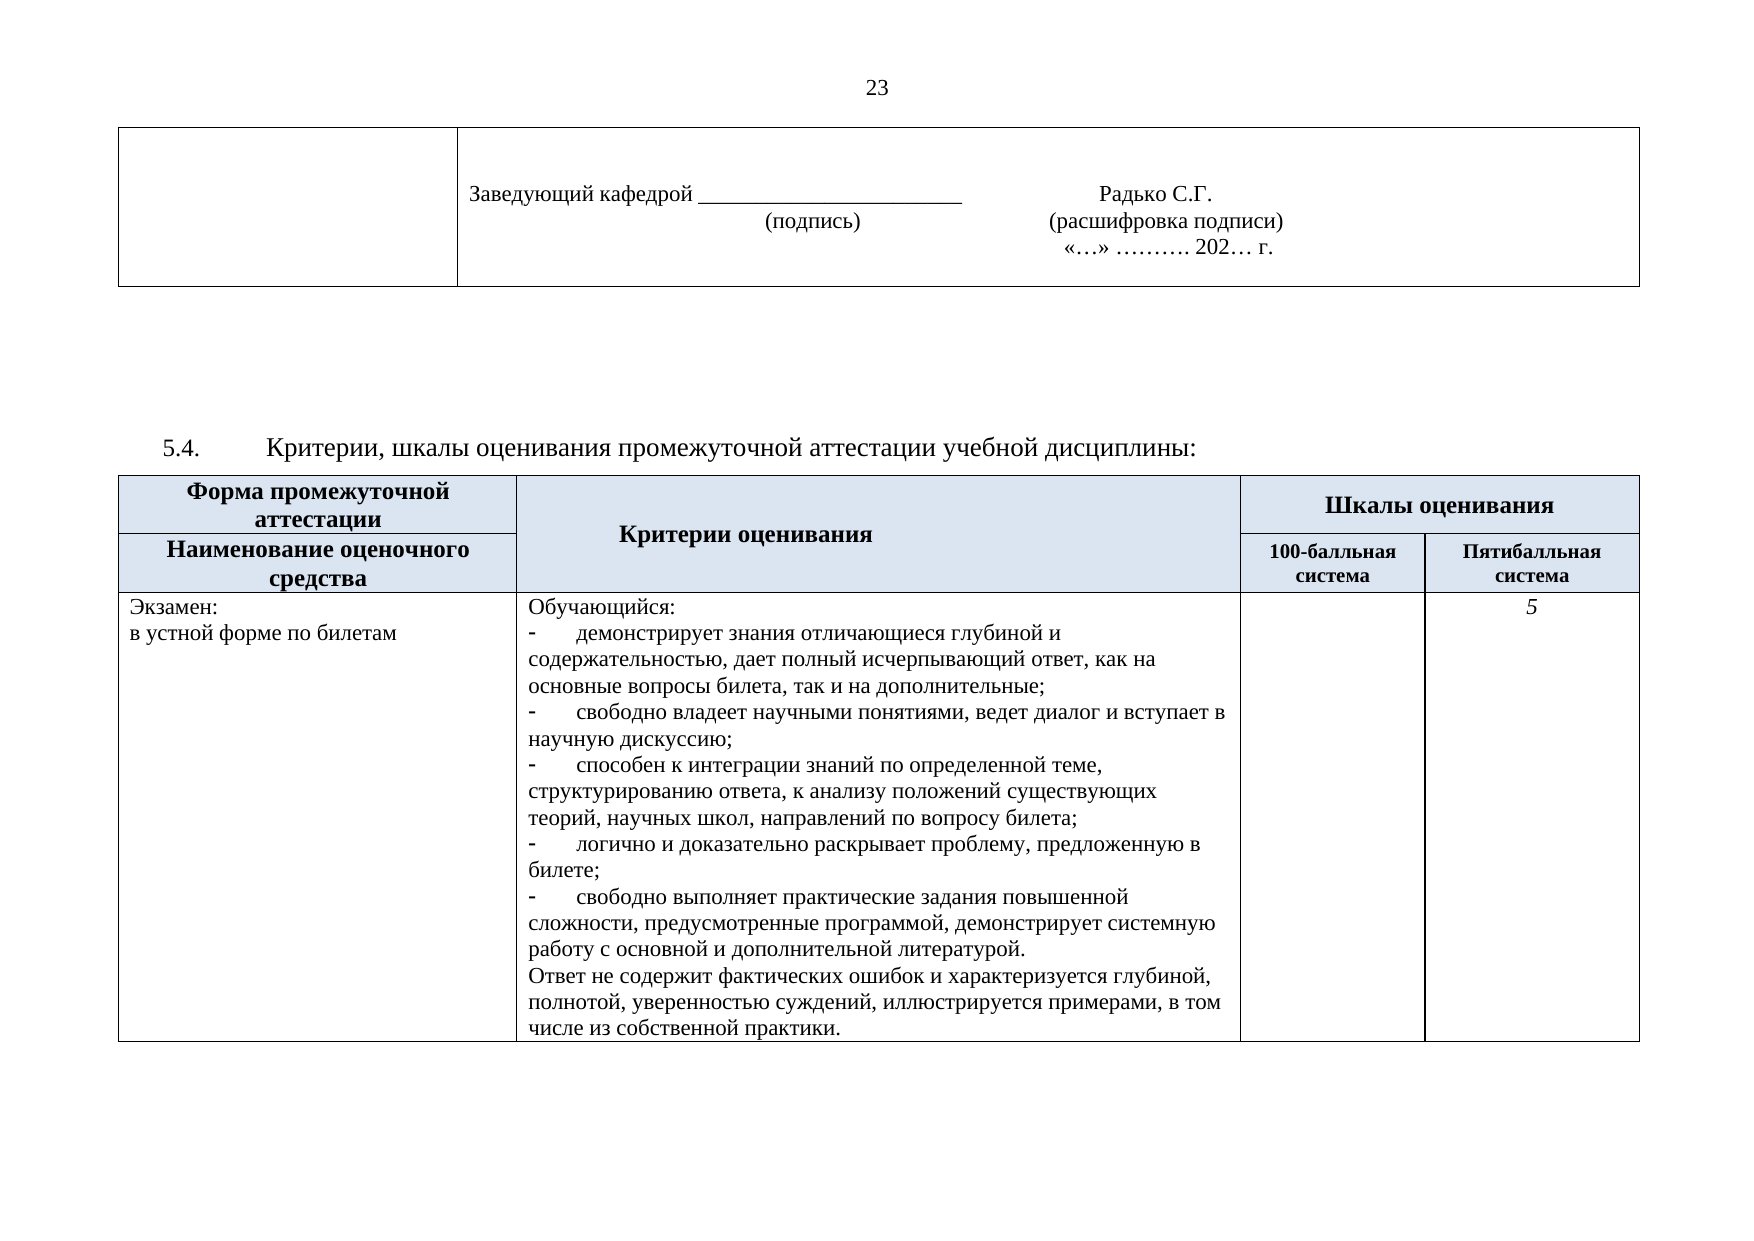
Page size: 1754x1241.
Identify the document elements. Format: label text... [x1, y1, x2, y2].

subtitle Критерии, шкалы оценивания промежуточной аттестации учебной дисциплины: [162, 431, 1636, 462]
table_header Форма промежуточной аттестации [119, 476, 516, 533]
table_cell Наименование оценочного средства [119, 534, 516, 592]
table_cell 100-балльная система [1241, 534, 1424, 592]
table_cell [1241, 593, 1424, 1041]
table_header Шкалы оценивания [1241, 476, 1639, 533]
table_cell Экзамен: в устной форме по билетам [119, 593, 516, 1041]
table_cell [119, 128, 457, 286]
table_cell Пятибалльная система [1426, 534, 1639, 592]
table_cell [458, 128, 1639, 286]
table_cell 5 [1426, 593, 1639, 1041]
table_cell Обучающийся: демонстрирует знания отличающиеся глубиной и содержательностью, дает полный исчерпывающий ответ, как на основные вопросы билета, так и на дополнительные; свободно владеет научными понятиями, ведет диалог и вступает в научную дискуссию; способен к интеграции знаний по определенной теме, структурированию ответа, к анализу положений существующих теорий, научных школ, направлений по вопросу билета; логично и доказательно раскрывает проблему, предложенную в билете; свободно выполняет практические задания повышенной сложности, предусмотренные программой, демонстрирует системную работу с основной и дополнительной литературой. Ответ не содержит фактических ошибок и характеризуется глубиной, полнотой, уверенностью суждений, иллюстрируется примерами, в том числе из собственной практики. [517, 593, 1240, 1041]
table_header Критерии оценивания [517, 476, 1240, 592]
